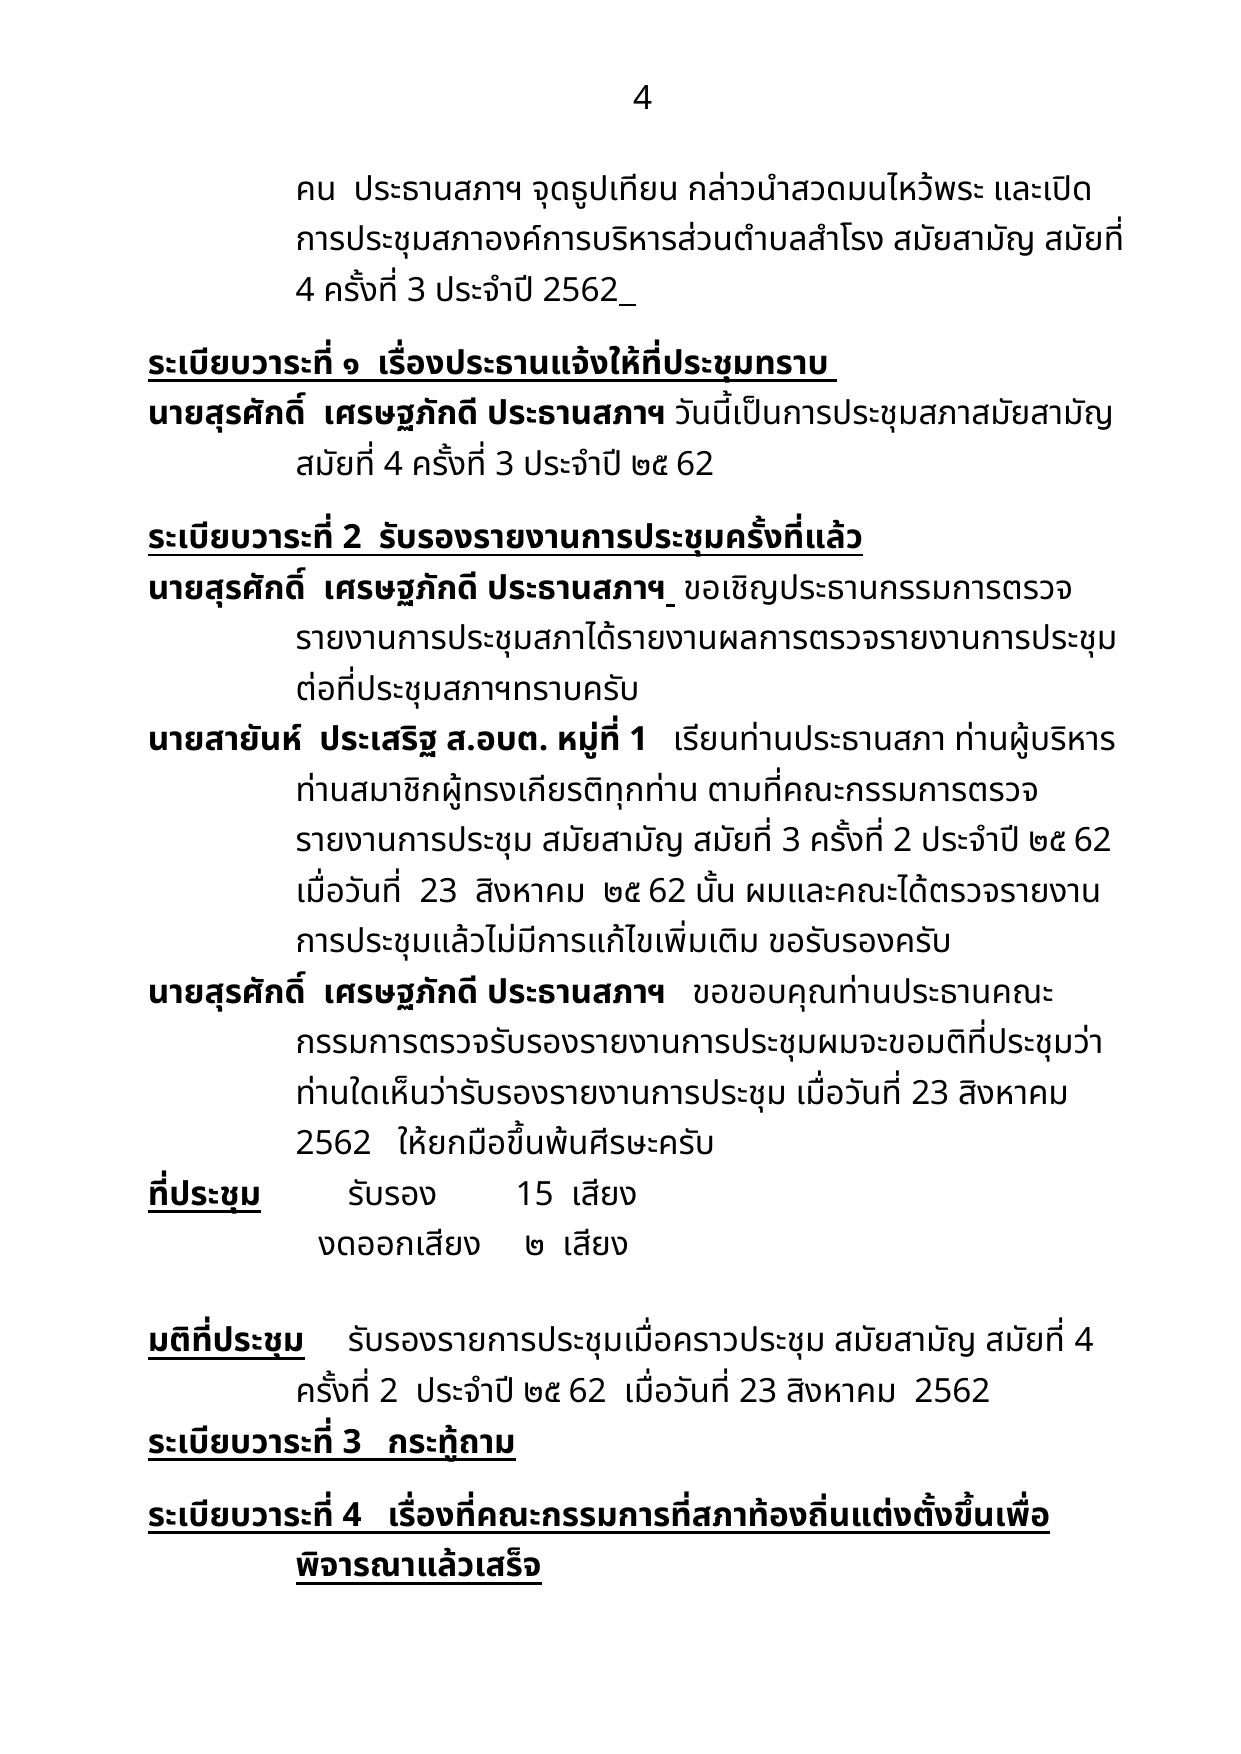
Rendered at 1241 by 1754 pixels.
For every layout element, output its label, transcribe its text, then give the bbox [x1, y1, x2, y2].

text ระเบียบวาระที่ 4 เรื่องที่คณะกรรมการที่สภาท้องถิ่นแต่งตั้งขึ้นเพื่อพิจารณาแล้วเสร็จ [148, 1491, 1137, 1592]
text ระเบียบวาระที่ 3 กระทู้ถาม [148, 1417, 1137, 1468]
text นายสายันห์ ประเสริฐ ส.อบต. หมู่ที่ 1 เรียนท่านประธานสภา ท่านผู้บริหาร ท่านสมาชิกผู้ทรงเกียรติทุกท่าน ตามที่คณะกรรมการตรวจรายงานการประชุม สมัยสามัญ สมัยที่ 3 ครั้งที่ 2 ประจำปี ๒๕62 เมื่อวันที่ 23 สิงหาคม ๒๕62 นั้น ผมและคณะได้ตรวจรายงานการประชุมแล้วไม่มีการแก้ไขเพิ่มเติม ขอรับรองครับ [148, 715, 1137, 968]
text นายสุรศักดิ์ เศรษฐภักดี ประธานสภาฯ ขอขอบคุณท่านประธานคณะกรรมการตรวจรับรองรายงานการประชุมผมจะขอมติที่ประชุมว่าท่านใดเห็นว่ารับรองรายงานการประชุม เมื่อวันที่ 23 สิงหาคม 2562 ให้ยกมือขึ้นพ้นศีรษะครับ [148, 968, 1137, 1170]
text ระเบียบวาระที่ ๑ เรื่องประธานแจ้งให้ที่ประชุมทราบ [148, 339, 1137, 389]
text นายสุรศักดิ์ เศรษฐภักดี ประธานสภาฯ วันนี้เป็นการประชุมสภาสมัยสามัญ สมัยที่ 4 ครั้งที่ 3 ประจำปี ๒๕62 [148, 389, 1137, 490]
text ระเบียบวาระที่ 2 รับรองรายงานการประชุมครั้งที่แล้ว [148, 513, 1137, 564]
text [295, 165, 1137, 316]
text มติที่ประชุม รับรองรายการประชุมเมื่อคราวประชุม สมัยสามัญ สมัยที่ 4 ครั้งที่ 2 ประจำปี ๒๕62 เมื่อวันที่ 23 สิงหาคม 2562 [148, 1316, 1137, 1417]
text ที่ประชุม รับรอง 15 เสียง [148, 1170, 1137, 1220]
text นายสุรศักดิ์ เศรษฐภักดี ประธานสภาฯ ขอเชิญประธานกรรมการตรวจรายงานการประชุมสภาได้รายงานผลการตรวจรายงานการประชุมต่อที่ประชุมสภาฯทราบครับ [148, 564, 1137, 715]
text งดออกเสียง ๒ เสียง [148, 1220, 1137, 1271]
